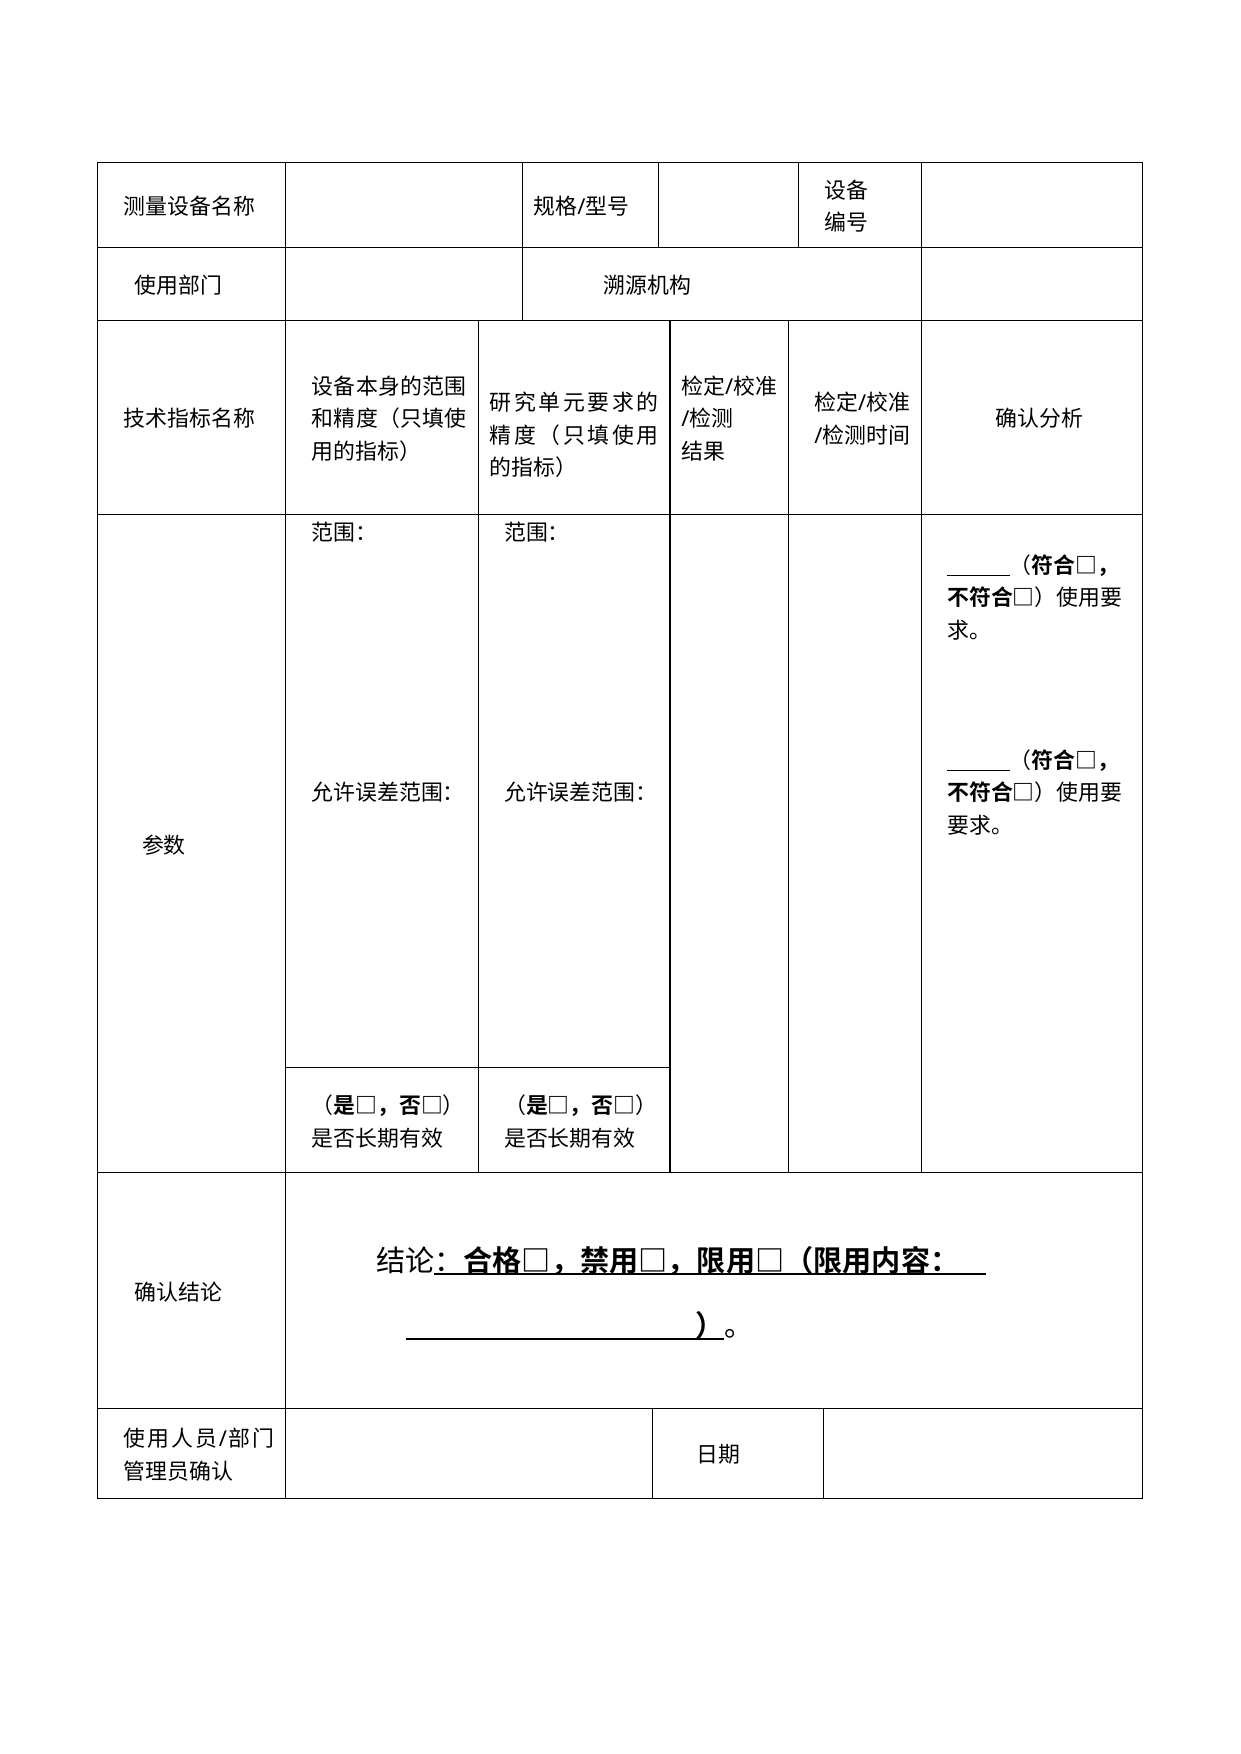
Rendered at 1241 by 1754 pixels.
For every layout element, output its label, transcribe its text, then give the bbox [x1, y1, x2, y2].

table_header 测量设备名称 [98, 163, 285, 247]
table_cell [789, 515, 921, 1172]
table_cell 范围： 允许误差范围： [286, 515, 478, 1067]
table_cell 确认分析 [922, 321, 1142, 514]
table_cell （是□，否□）是否长期有效 [286, 1068, 478, 1172]
table_cell 检定/校准/检测时间 [789, 321, 921, 514]
table_cell 检定/校准/检测 结果 [671, 321, 788, 514]
table_cell 范围： 允许误差范围： [479, 515, 669, 1067]
table_cell [671, 515, 788, 1172]
table_cell [286, 248, 522, 320]
table_cell 结论：合格□，禁用□，限用□（限用内容： ）。 [286, 1173, 1142, 1408]
table_cell 确认结论 [98, 1173, 285, 1408]
table_cell [922, 248, 1142, 320]
table_header [286, 163, 522, 247]
table_header 设备 编号 [799, 163, 921, 247]
table_cell [824, 1409, 1142, 1497]
table_header 规格/型号 [523, 163, 658, 247]
table_header [659, 163, 798, 247]
table_cell （符合□，不符合□）使用要求。 （符合□，不符合□）使用要要求。 [922, 515, 1142, 1172]
table_cell 研究单元要求的精度（只填使用的指标） [479, 321, 669, 514]
table_cell 使用人员/部门管理员确认 [98, 1409, 285, 1497]
table_cell 参数 [98, 515, 285, 1172]
table_header [922, 163, 1142, 247]
table_cell 技术指标名称 [98, 321, 285, 514]
table_cell （是□，否□）是否长期有效 [479, 1068, 669, 1172]
table_cell 设备本身的范围和精度（只填使用的指标） [286, 321, 478, 514]
table_cell 使用部门 [98, 248, 285, 320]
table_cell [286, 1409, 652, 1497]
table_cell 日期 [653, 1409, 823, 1497]
table_cell 溯源机构 [523, 248, 921, 320]
